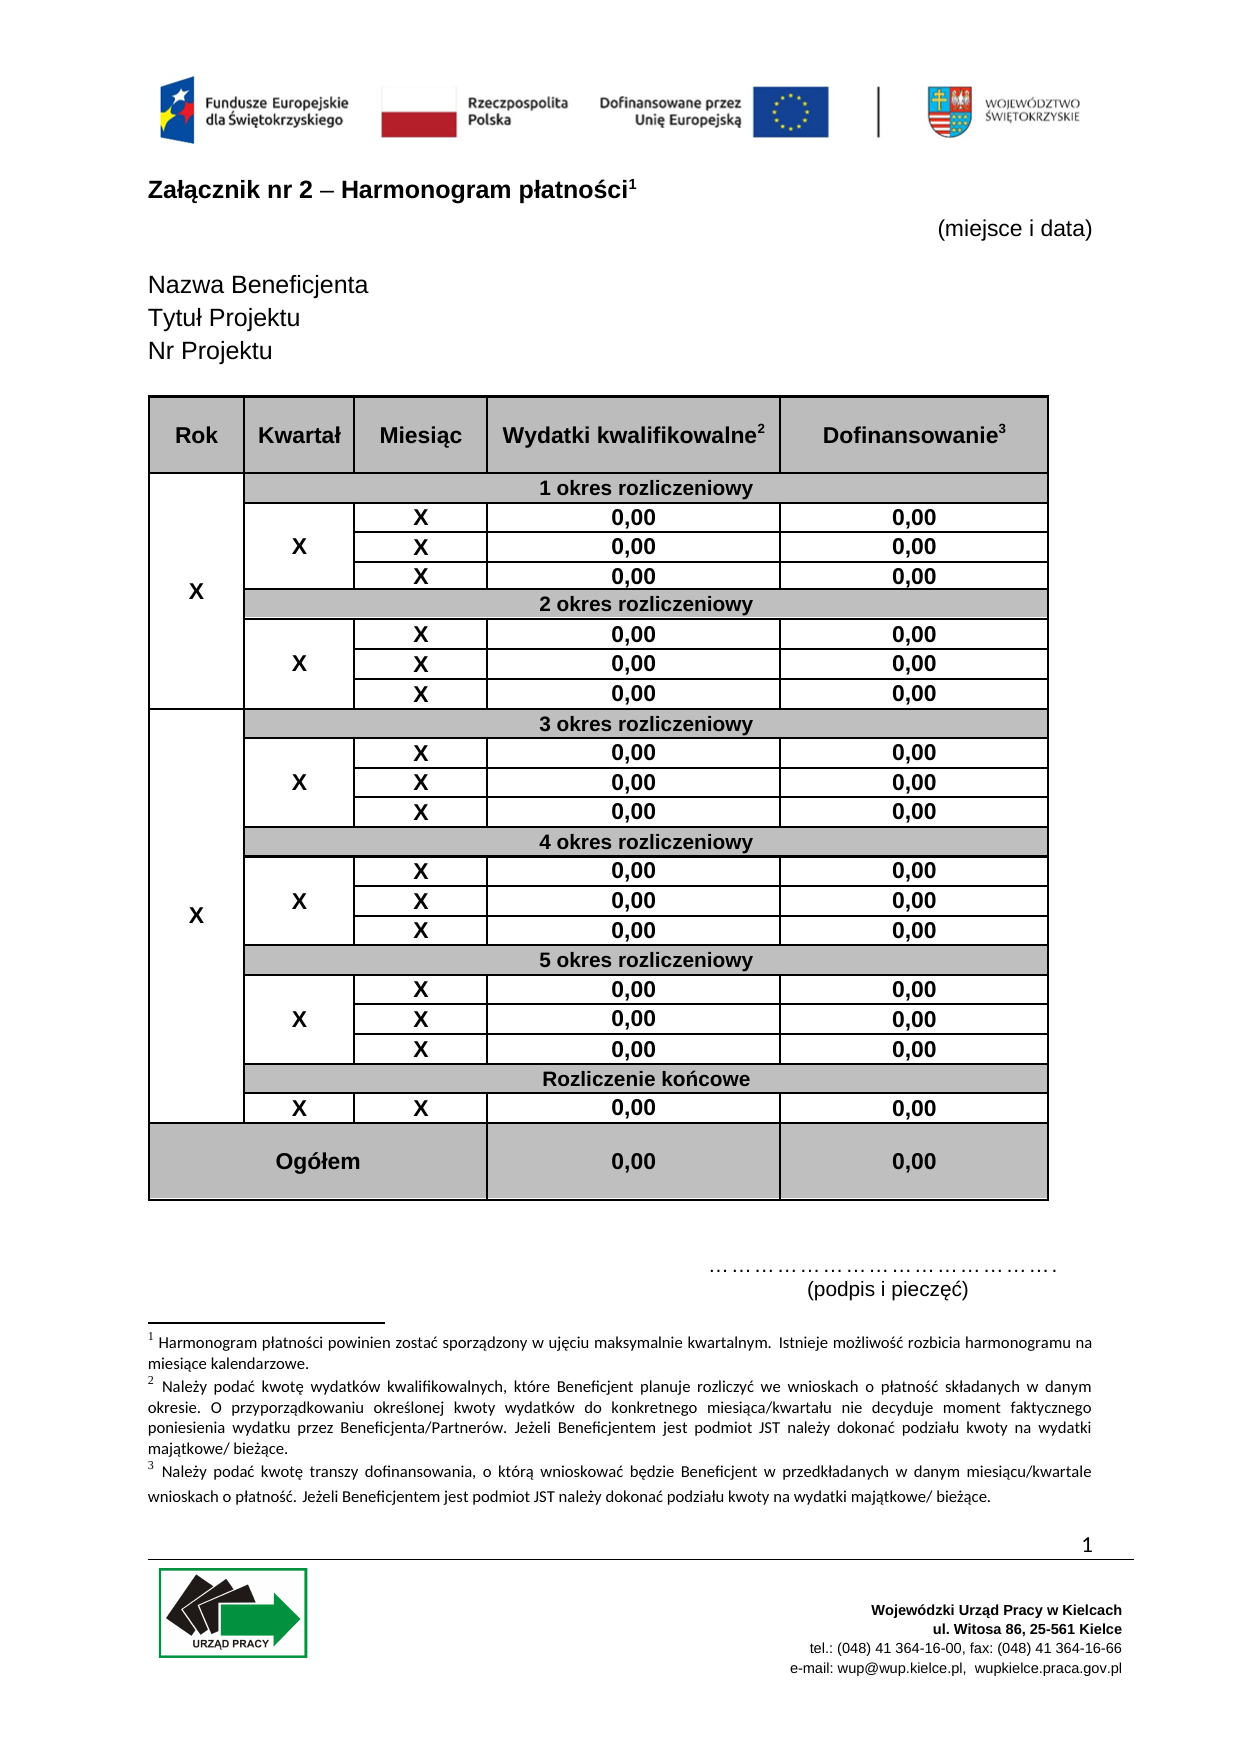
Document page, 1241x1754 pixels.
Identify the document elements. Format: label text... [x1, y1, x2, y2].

table_cell X [355, 739, 486, 767]
table_cell 0,00 [781, 798, 1047, 826]
table_cell 0,00 [781, 1094, 1047, 1122]
text Nr Projektu [148, 336, 1093, 365]
table_header Rok [150, 398, 243, 472]
table_cell Rozliczenie końcowe [245, 1065, 1047, 1092]
table_cell X [245, 739, 353, 826]
table_cell X [245, 858, 353, 944]
table_cell 0,00 ,0,- [781, 976, 1047, 1003]
table_header Kwartał [245, 398, 353, 472]
table_cell X [355, 798, 486, 826]
table_cell 0,00 [488, 680, 779, 707]
table_cell 0,00 [781, 620, 1047, 648]
table_cell 2 okres rozliczeniowy [245, 590, 1047, 617]
table_cell 1 okres rozliczeniowy [245, 474, 1047, 502]
table_cell 0,00 [488, 620, 779, 648]
table_cell 0,00 [488, 769, 779, 796]
table_cell 3 okres rozliczeniowy [245, 710, 1047, 737]
table_cell 0,00 wydatki majątkowe: 0,00 wydatki bieżące: 0,00 [488, 858, 779, 885]
table_cell X [245, 1094, 353, 1122]
table_cell 0,00 wydatki majątkowe: 0,00 wydatki bieżące: 0,00 [488, 976, 779, 1003]
table_cell X [355, 504, 486, 531]
picture [147, 73, 1093, 147]
table_cell 0,00 [781, 680, 1047, 707]
table_cell X [355, 620, 486, 648]
table_cell X [355, 1035, 486, 1062]
table_cell 0,00 [488, 533, 779, 561]
table_cell 0,00 [781, 504, 1047, 531]
table_cell 0,00 [488, 650, 779, 678]
table_cell X [355, 887, 486, 914]
table_cell 0,00 [488, 1124, 779, 1198]
table_cell X [245, 504, 353, 588]
table_cell X [355, 533, 486, 561]
text Załącznik nr 2 – Harmonogram płatności [148, 176, 1093, 204]
text (podpis i pieczęć) [664, 1277, 1093, 1301]
table_cell 0,00 [781, 769, 1047, 796]
table_cell 0,00 [488, 1035, 779, 1062]
table_cell 0,00 [488, 1005, 779, 1033]
table_cell X [245, 976, 353, 1062]
table_cell 0,00 [488, 798, 779, 826]
table_cell 0,00 [781, 1035, 1047, 1062]
table_cell 0,00 wydatki majątkowe: 0,00 wydatki bieżące: 0,00 [488, 1094, 779, 1122]
table_cell 0,00 [781, 650, 1047, 678]
table_cell X [355, 563, 486, 588]
table_cell X [355, 680, 486, 707]
table_cell X [150, 474, 243, 707]
table_header Miesiąc [355, 398, 486, 472]
table_cell 0,00 [488, 563, 779, 588]
table_cell X [355, 976, 486, 1003]
table_cell X [355, 1005, 486, 1033]
text (miejsce i data) [148, 215, 1093, 241]
text Nazwa Beneficjenta [148, 270, 1093, 299]
table_cell 0,00 [781, 1005, 1047, 1033]
table_cell 0,00 [781, 858, 1047, 885]
table_cell 0,00 wydatki majątkowe: 0,00 wydatki bieżące: 0,00 [488, 739, 779, 767]
table_cell X [355, 858, 486, 885]
table_cell X [355, 769, 486, 796]
text Tytuł Projektu [148, 303, 1093, 332]
table_cell Ogółem [150, 1124, 486, 1198]
table_cell X [355, 650, 486, 678]
table_cell 5 okres rozliczeniowy [245, 946, 1047, 974]
table_cell 4 okres rozliczeniowy [245, 828, 1047, 855]
table_cell 0,00 wydatki majątkowe: 0,00 wydatki bieżące: 0,00 [781, 739, 1047, 767]
table_cell 0,00 [488, 887, 779, 914]
table_cell X [355, 917, 486, 944]
table_cell 0,00 [781, 563, 1047, 588]
table_cell X [150, 710, 243, 1122]
table_cell 0,00 [781, 533, 1047, 561]
table_cell X [245, 620, 353, 707]
table_cell 0,00 [781, 917, 1047, 944]
table_header Wydatki kwalifikowalne [488, 398, 779, 472]
text ………………………………………. [598, 1253, 1093, 1277]
table_cell X [355, 1094, 486, 1122]
table_cell 0,00 [781, 887, 1047, 914]
table_cell 0,00 [488, 504, 779, 531]
table_cell 0,00 [781, 1124, 1047, 1198]
table_cell 0,00 [488, 917, 779, 944]
table_header Dofinansowanie [781, 398, 1047, 472]
picture [158, 1568, 308, 1658]
